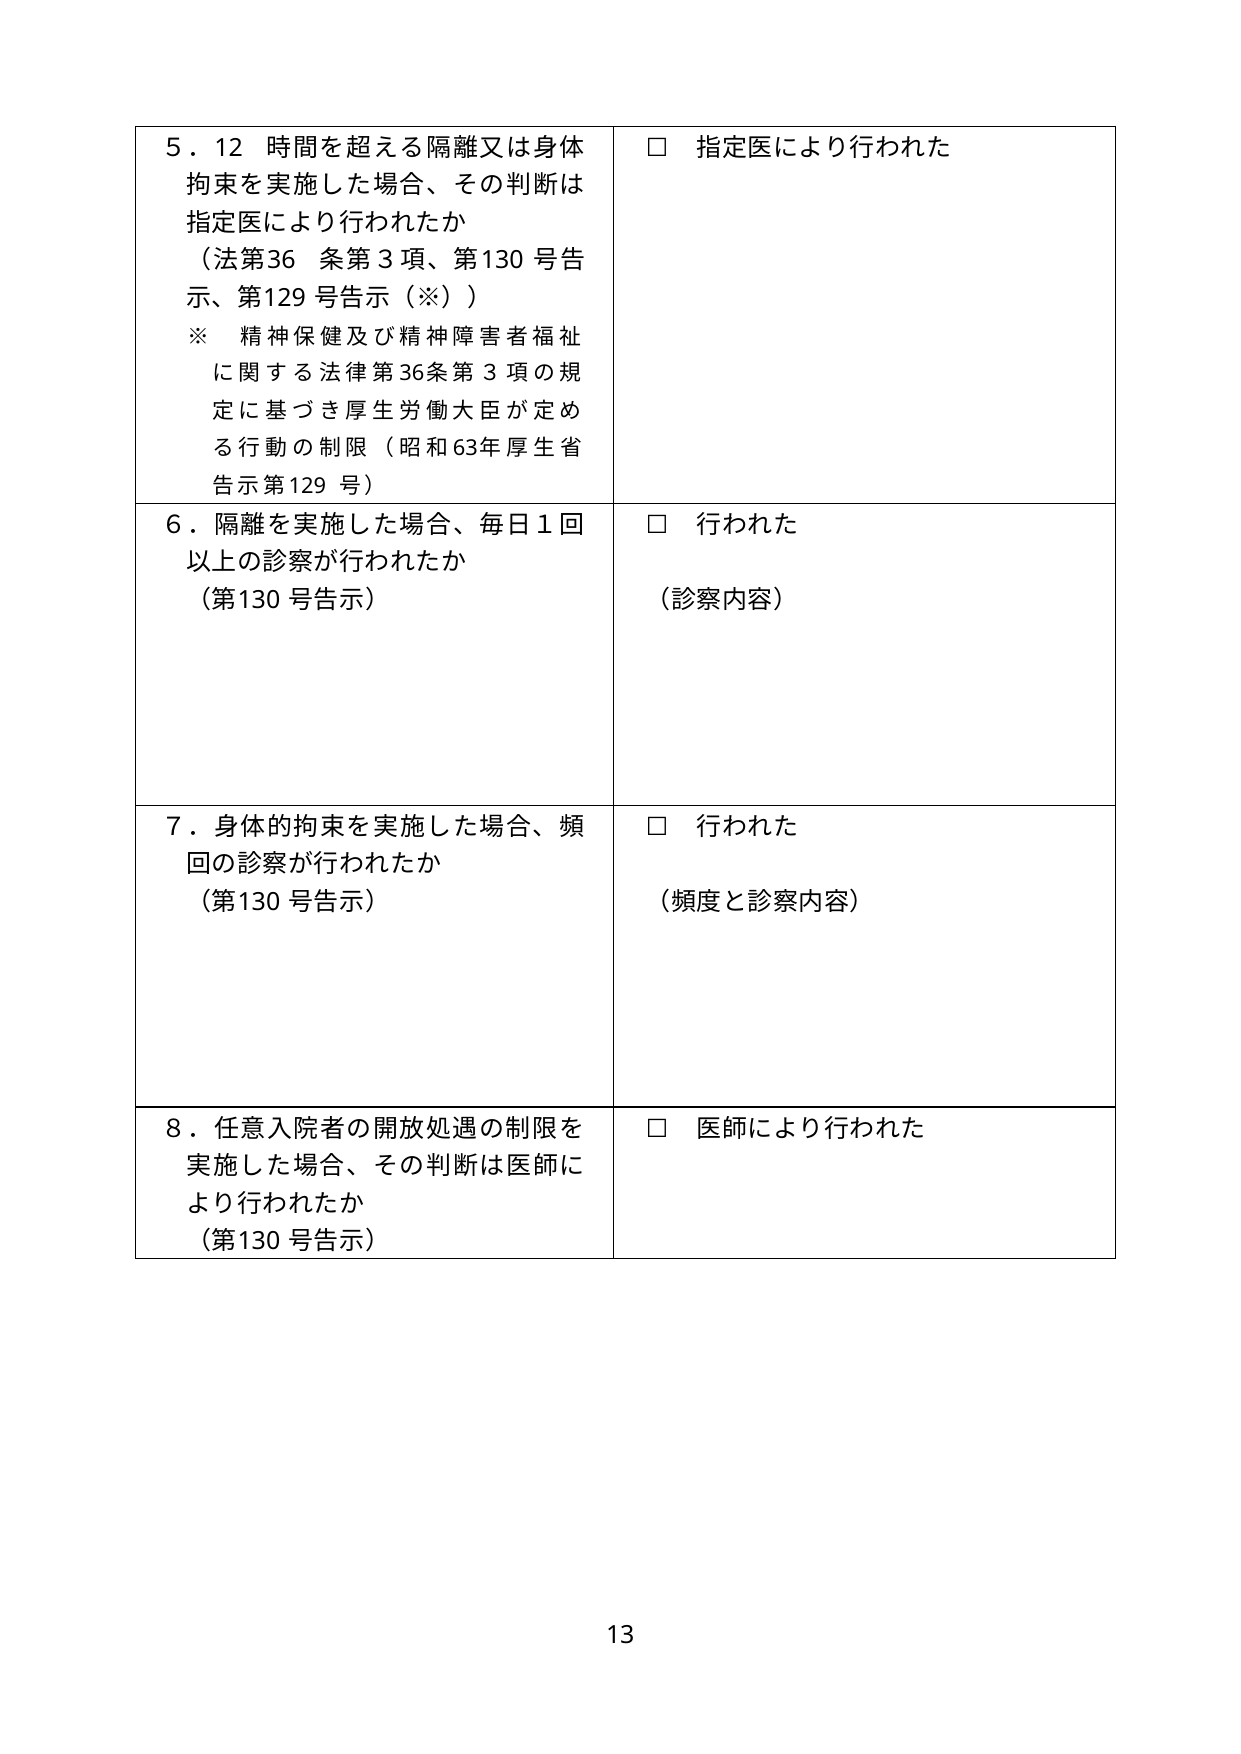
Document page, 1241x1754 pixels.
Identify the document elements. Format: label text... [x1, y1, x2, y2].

table_cell ５．12時間を超える隔離又は身体拘束を実施した場合、その判断は指定医により行われたか （法第36条第３項、第130号告示、第129号告示（※）） ※ 精神保健及び精神障害者福祉に関する法律第36条第３項の規定に基づき厚生労働大臣が定める行動の制限（昭和63年厚生省告示第129号） [136, 127, 613, 503]
table_cell 行われた （頻度と診察内容） [614, 806, 1115, 1106]
table_cell 指定医により行われた [614, 127, 1115, 503]
table_cell ７．身体的拘束を実施した場合、頻回の診察が行われたか （第130号告示） [136, 806, 613, 1106]
table_cell 行われた （診察内容） [614, 504, 1115, 804]
table_cell ８．任意入院者の開放処遇の制限を実施した場合、その判断は医師により行われたか （第130号告示） [136, 1108, 613, 1258]
table_cell ６．隔離を実施した場合、毎日１回以上の診察が行われたか （第130号告示） [136, 504, 613, 804]
table_cell 医師により行われた [614, 1108, 1115, 1258]
